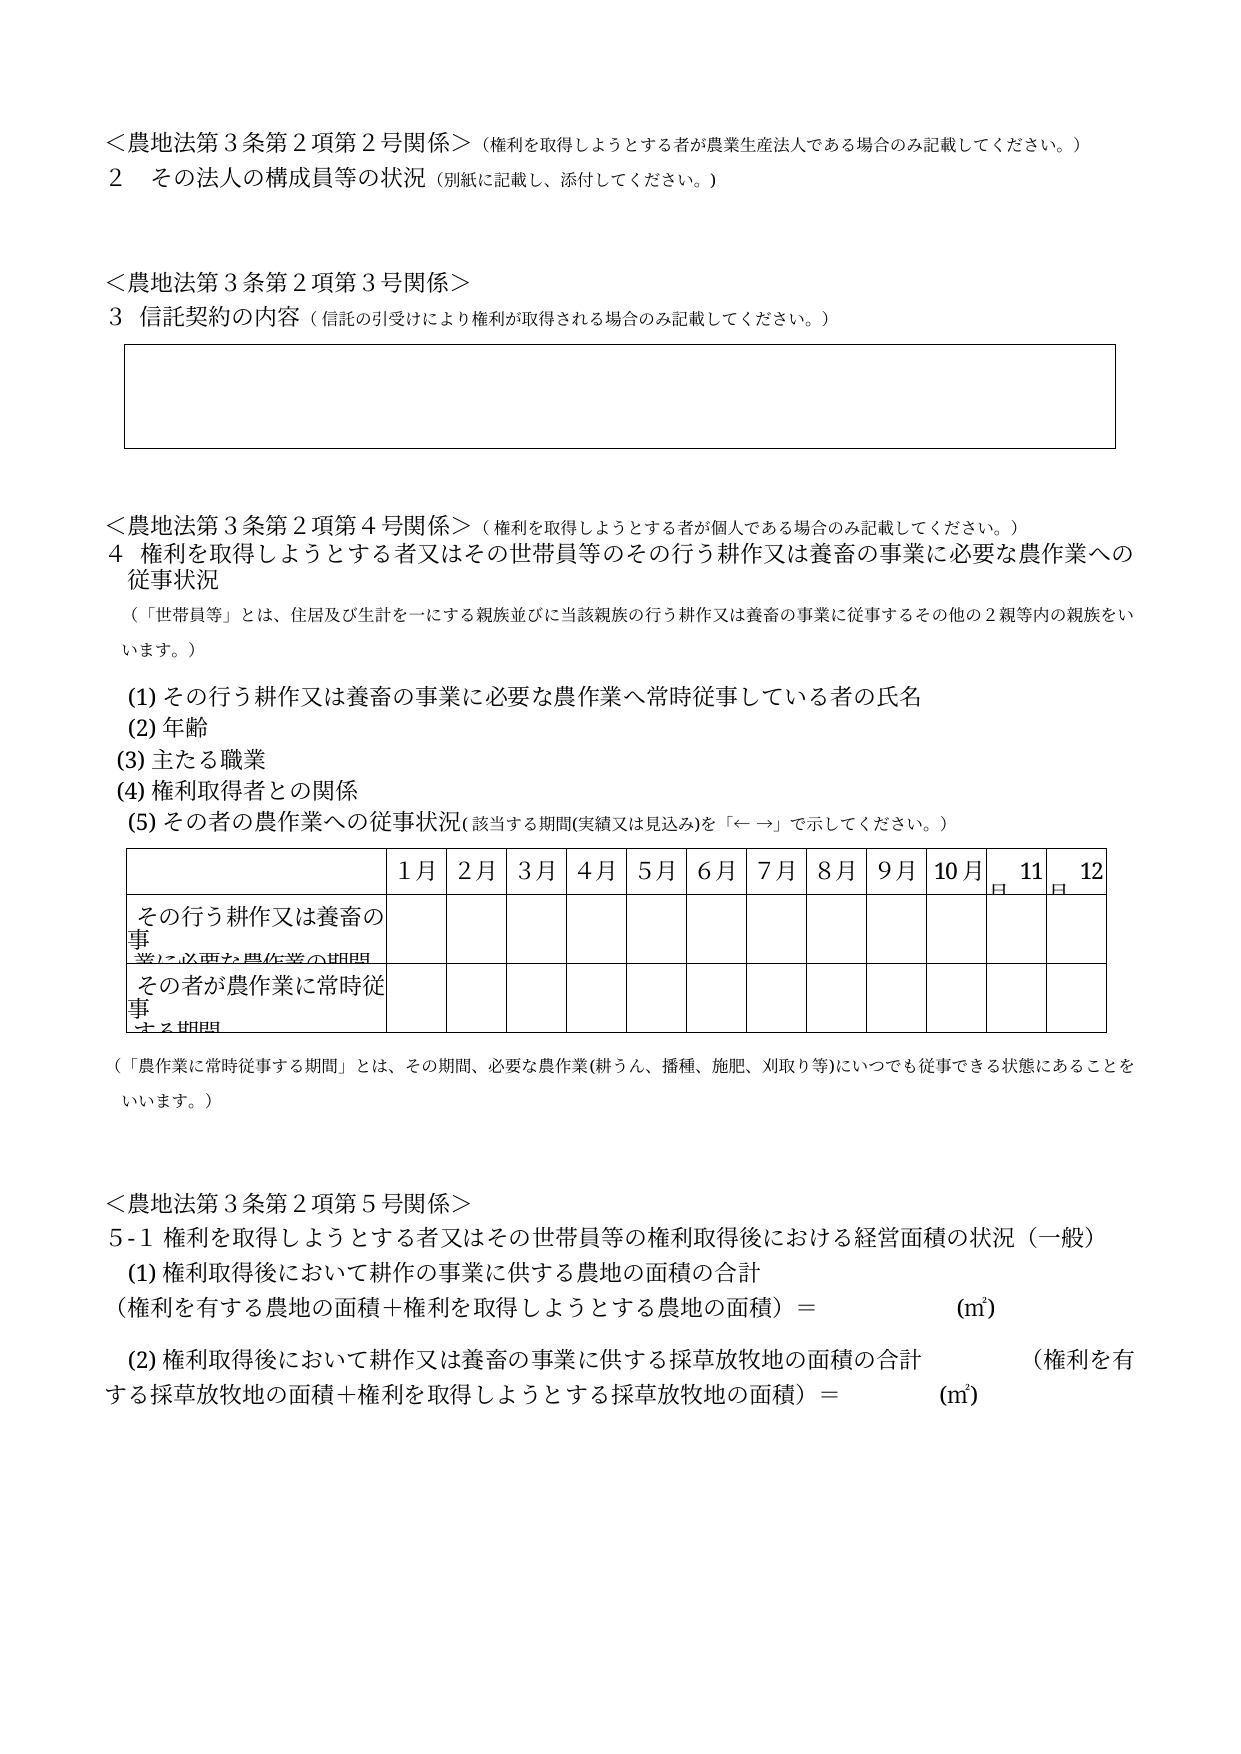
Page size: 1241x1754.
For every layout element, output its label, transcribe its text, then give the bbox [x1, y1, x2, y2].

text ３ 信託契約の内容（ 信託の引受けにより権利が取得される場合のみ記載してください。） [104, 298, 1136, 333]
table_header ２月 [447, 849, 506, 894]
table_cell [867, 964, 926, 1032]
text ４ 権利を取得しようとする者又はその世帯員等のその行う耕作又は養畜の事業に必要な農作業への従事状況 [104, 542, 1136, 594]
table_cell [867, 895, 926, 963]
table_header [125, 345, 1115, 448]
table_header 12月 [1047, 849, 1106, 894]
text (3) 主たる職業 [104, 743, 1136, 774]
table_header 10月 [927, 849, 986, 894]
table_cell [807, 964, 866, 1032]
text (2) 権利取得後において耕作又は養畜の事業に供する採草放牧地の面積の合計 （権利を有する採草放牧地の面積＋権利を取得しようとする採草放牧地の面積）＝ (㎡) [104, 1341, 1136, 1410]
text (2) 年齢 [104, 712, 1136, 743]
text (1) その行う耕作又は養畜の事業に必要な農作業へ常時従事している者の氏名 [104, 681, 1136, 712]
table_cell [747, 964, 806, 1032]
table_cell [1047, 964, 1106, 1032]
text （「農作業に常時従事する期間」とは、その期間、必要な農作業(耕うん、播種、施肥、刈取り等)にいつでも従事できる状態にあることをいいます。） [104, 1045, 1136, 1114]
table_cell [387, 964, 446, 1032]
table_cell [987, 964, 1046, 1032]
text ＜農地法第３条第２項第４号関係＞（ 権利を取得しようとする者が個人である場合のみ記載してください。） [104, 507, 1136, 542]
table_cell [807, 895, 866, 963]
table_cell [567, 895, 626, 963]
text （「世帯員等」とは、住居及び生計を一にする親族並びに当該親族の行う耕作又は養畜の事業に従事するその他の２親等内の親族をいいます。） [104, 594, 1136, 663]
table_cell [447, 964, 506, 1032]
table_header ９月 [867, 849, 926, 894]
table_cell [987, 895, 1046, 963]
table_header ３月 [507, 849, 566, 894]
table_cell [567, 964, 626, 1032]
table_header １月 [387, 849, 446, 894]
text (4) 権利取得者との関係 [104, 774, 1136, 806]
table_cell [927, 964, 986, 1032]
table_cell [387, 895, 446, 963]
text ＜農地法第３条第２項第３号関係＞ [104, 263, 1136, 298]
table_cell [627, 895, 686, 963]
text ２ その法人の構成員等の状況（別紙に記載し、添付してください。) [104, 159, 1136, 194]
table_cell その行う耕作又は養畜の事 業に必要な農作業の期間 [127, 895, 386, 963]
table_header 11月 [987, 849, 1046, 894]
text ＜農地法第３条第２項第５号関係＞ [104, 1184, 1136, 1219]
text (1) 権利取得後において耕作の事業に供する農地の面積の合計 [104, 1254, 1136, 1288]
table_cell [447, 895, 506, 963]
text ＜農地法第３条第２項第２号関係＞（権利を取得しようとする者が農業生産法人である場合のみ記載してください。） [104, 124, 1136, 159]
table_cell [687, 964, 746, 1032]
table_header ７月 [747, 849, 806, 894]
table_cell [687, 895, 746, 963]
text (5) その者の農作業への従事状況( 該当する期間(実績又は見込み)を「←→」で示してください。） [104, 806, 1136, 837]
table_cell [747, 895, 806, 963]
table_cell [507, 895, 566, 963]
table_header ８月 [807, 849, 866, 894]
table_cell [927, 895, 986, 963]
table_header [127, 849, 386, 894]
table_cell [1047, 895, 1106, 963]
text ５-１ 権利を取得しようとする者又はその世帯員等の権利取得後における経営面積の状況（一般） [104, 1219, 1136, 1254]
table_cell [627, 964, 686, 1032]
text （権利を有する農地の面積＋権利を取得しようとする農地の面積）＝ (㎡) [104, 1288, 1136, 1323]
table_cell その者が農作業に常時従事 する期間 [127, 964, 386, 1032]
table_header ４月 [567, 849, 626, 894]
table_cell [507, 964, 566, 1032]
table_header ５月 [627, 849, 686, 894]
table_header ６月 [687, 849, 746, 894]
